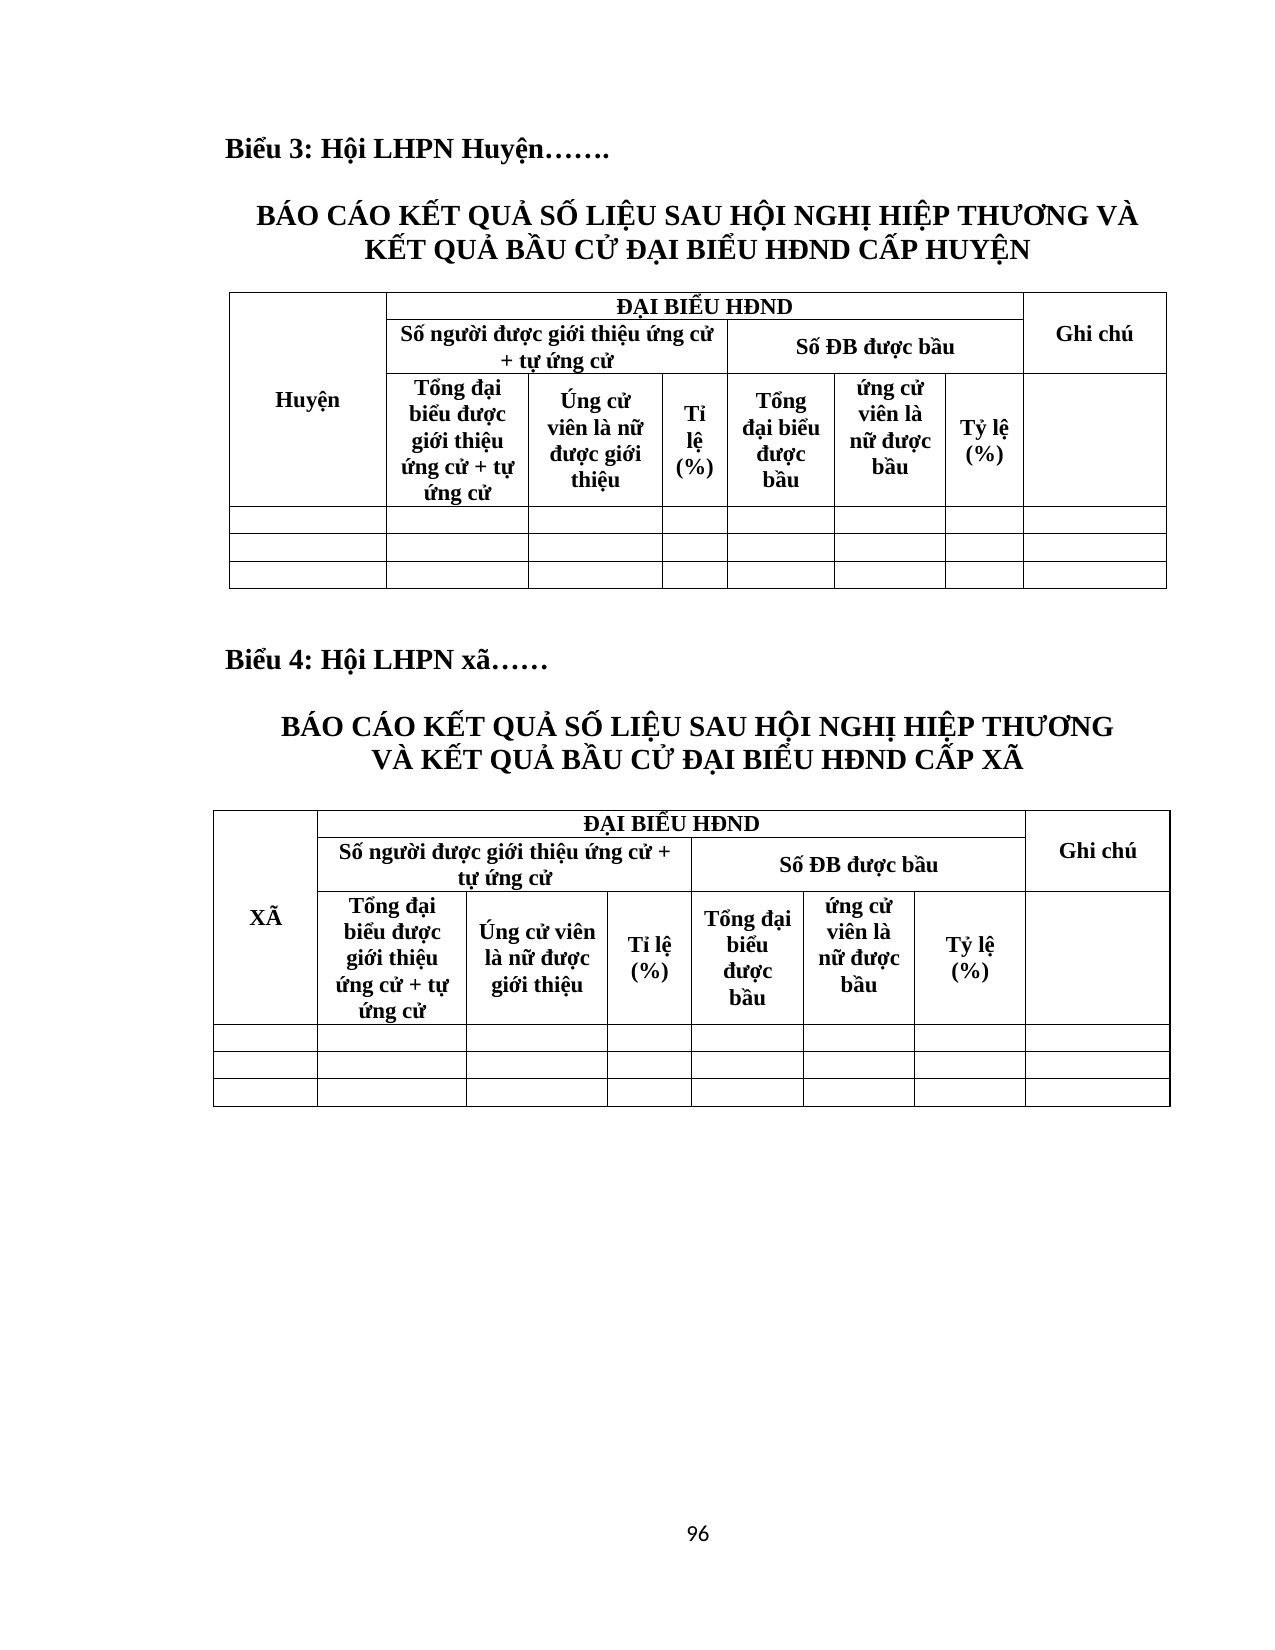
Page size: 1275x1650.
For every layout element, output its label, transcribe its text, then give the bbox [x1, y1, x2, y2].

table_cell Số ĐB được bầu [728, 320, 1023, 373]
table_header Ghi chú [1024, 293, 1166, 373]
table_cell [728, 534, 834, 561]
table_cell [692, 1052, 803, 1078]
table_cell [318, 1052, 466, 1078]
text Biểu 4: Hội LHPN xã…… [225, 642, 1170, 675]
table_header ĐẠI BIỂU HĐND [318, 811, 1025, 837]
table_cell Úng cử viên là nữ được giới thiệu [467, 892, 607, 1023]
table_cell ứng cử viên là nữ được bầu [835, 374, 945, 506]
table_cell [946, 562, 1023, 588]
table_cell ứng cử viên là nữ được bầu [804, 892, 914, 1023]
table_cell [318, 1079, 466, 1106]
table_header Ghi chú [1026, 811, 1169, 891]
table_cell Tổng đại biểu được bầu [692, 892, 803, 1023]
table_cell Tỷ lệ (%) [915, 892, 1025, 1023]
table_cell Số người được giới thiệu ứng cử + tự ứng cử [387, 320, 727, 373]
table_cell [214, 1025, 317, 1051]
table_cell [1024, 507, 1166, 533]
table_cell [467, 1025, 607, 1051]
table_cell [663, 562, 727, 588]
table_cell [467, 1079, 607, 1106]
table_cell [608, 1079, 691, 1106]
table_cell [230, 562, 386, 588]
table_cell [835, 534, 945, 561]
table_cell [214, 1052, 317, 1078]
table_cell [608, 1052, 691, 1078]
table_cell [1026, 892, 1169, 1023]
table_cell [1024, 534, 1166, 561]
table_cell [387, 562, 528, 588]
table_cell Tỷ lệ (%) [946, 374, 1023, 506]
table_cell [728, 507, 834, 533]
table_cell Úng cử viên là nữ được giới thiệu [529, 374, 662, 506]
table_cell [529, 534, 662, 561]
table_cell [1024, 374, 1166, 506]
table_header Huyện [230, 293, 386, 506]
table_cell [915, 1052, 1025, 1078]
text Biểu 3: Hội LHPN Huyện……. [225, 131, 1170, 165]
table_header XÃ [214, 811, 317, 1023]
table_cell [946, 507, 1023, 533]
table_cell Số ĐB được bầu [692, 838, 1025, 891]
table_cell [387, 507, 528, 533]
table_cell Tổng đại biểu được giới thiệu ứng cử + tự ứng cử [318, 892, 466, 1023]
table_cell [915, 1079, 1025, 1106]
table_cell [663, 534, 727, 561]
table_cell [804, 1079, 914, 1106]
table_cell [387, 534, 528, 561]
table_cell [214, 1079, 317, 1106]
table_cell [663, 507, 727, 533]
table_cell [467, 1052, 607, 1078]
text BÁO CÁO KẾT QUẢ SỐ LIỆU SAU HỘI NGHỊ HIỆP THƯƠNG [225, 709, 1170, 742]
table_cell [529, 507, 662, 533]
table_cell [1026, 1025, 1169, 1051]
table_cell [692, 1025, 803, 1051]
table_cell [230, 507, 386, 533]
table_cell Tỉ lệ (%) [608, 892, 691, 1023]
table_cell Số người được giới thiệu ứng cử + tự ứng cử [318, 838, 691, 891]
table_cell [835, 562, 945, 588]
table_cell [1026, 1052, 1169, 1078]
table_cell [1026, 1079, 1169, 1106]
table_cell [915, 1025, 1025, 1051]
table_cell [728, 562, 834, 588]
table_header ĐẠI BIỂU HĐND [387, 293, 1023, 319]
table_cell Tỉ lệ (%) [663, 374, 727, 506]
table_cell [608, 1025, 691, 1051]
table_cell Tổng đại biểu được bầu [728, 374, 834, 506]
table_cell [804, 1025, 914, 1051]
table_cell [804, 1052, 914, 1078]
table_cell [1024, 562, 1166, 588]
table_cell [835, 507, 945, 533]
table_cell [230, 534, 386, 561]
text VÀ KẾT QUẢ BẦU CỬ ĐẠI BIỂU HĐND CẤP XÃ [225, 742, 1170, 776]
table_cell [529, 562, 662, 588]
table_cell [318, 1025, 466, 1051]
table_cell [946, 534, 1023, 561]
table_cell [692, 1079, 803, 1106]
text BÁO CÁO KẾT QUẢ SỐ LIỆU SAU HỘI NGHỊ HIỆP THƯƠNG VÀ KẾT QUẢ BẦU CỬ ĐẠI BIỂU HĐND CẤP HUYỆN [225, 198, 1170, 266]
table_cell Tổng đại biểu được giới thiệu ứng cử + tự ứng cử [387, 374, 528, 506]
